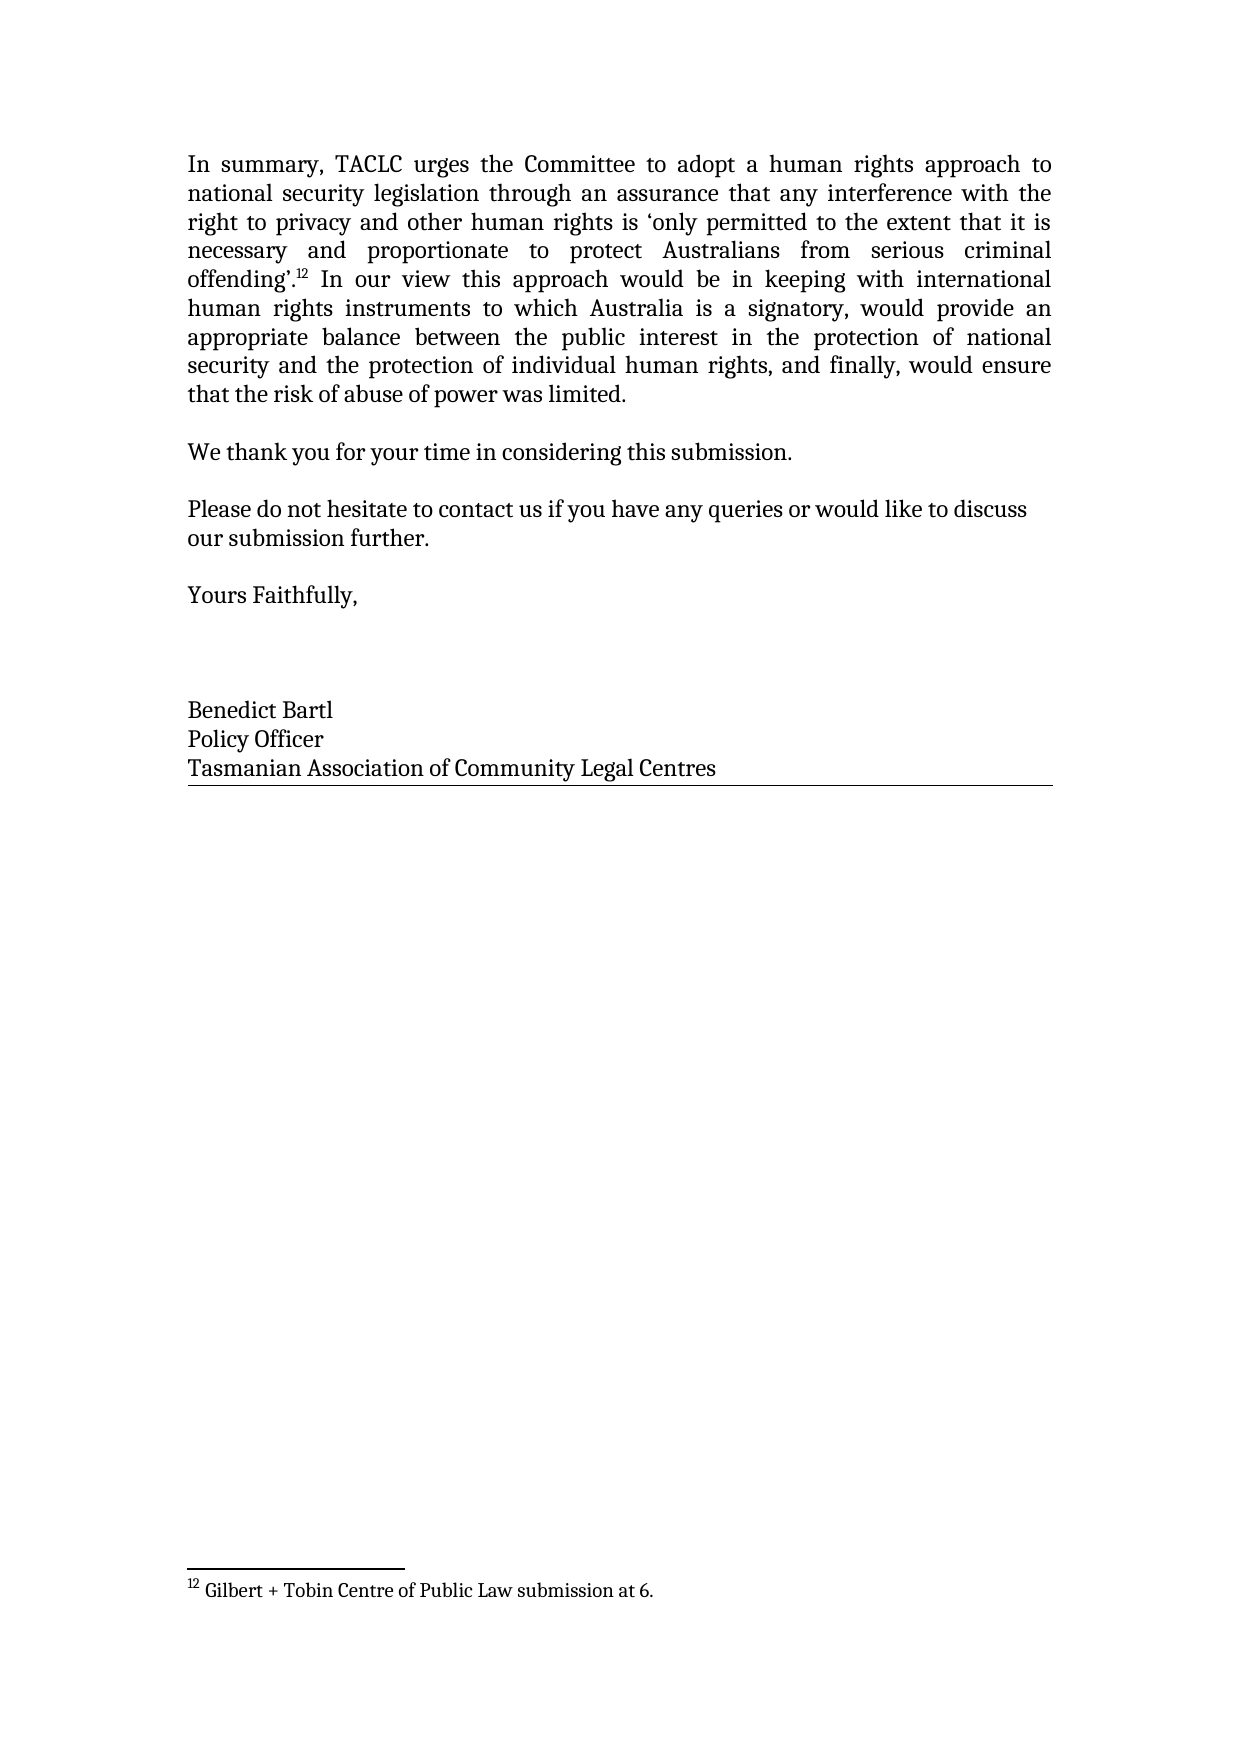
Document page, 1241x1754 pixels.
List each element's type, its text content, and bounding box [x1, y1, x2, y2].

text Policy Officer [187, 725, 1053, 754]
text Please do not hesitate to contact us if you have any queries or would like to discuss our submission further. [187, 495, 1053, 552]
text In summary, TACLC urges the Committee to adopt a human rights approach to national security legislation through an assurance that any interference with the right to privacy and other human rights is ‘only permitted to the extent that it is necessary and proportionate to protect Australians from serious criminal offending’. In our view this approach would be in keeping with international human rights instruments to which Australia is a signatory, would provide an appropriate balance between the public interest in the protection of national security and the protection of individual human rights, and finally, would ensure that the risk of abuse of power was limited. [187, 150, 1053, 409]
text Benedict Bartl [187, 696, 1053, 725]
text We thank you for your time in considering this submission. [187, 437, 1053, 466]
text Yours Faithfully, [187, 581, 1053, 610]
text Tasmanian Association of Community Legal Centres [187, 754, 1053, 786]
